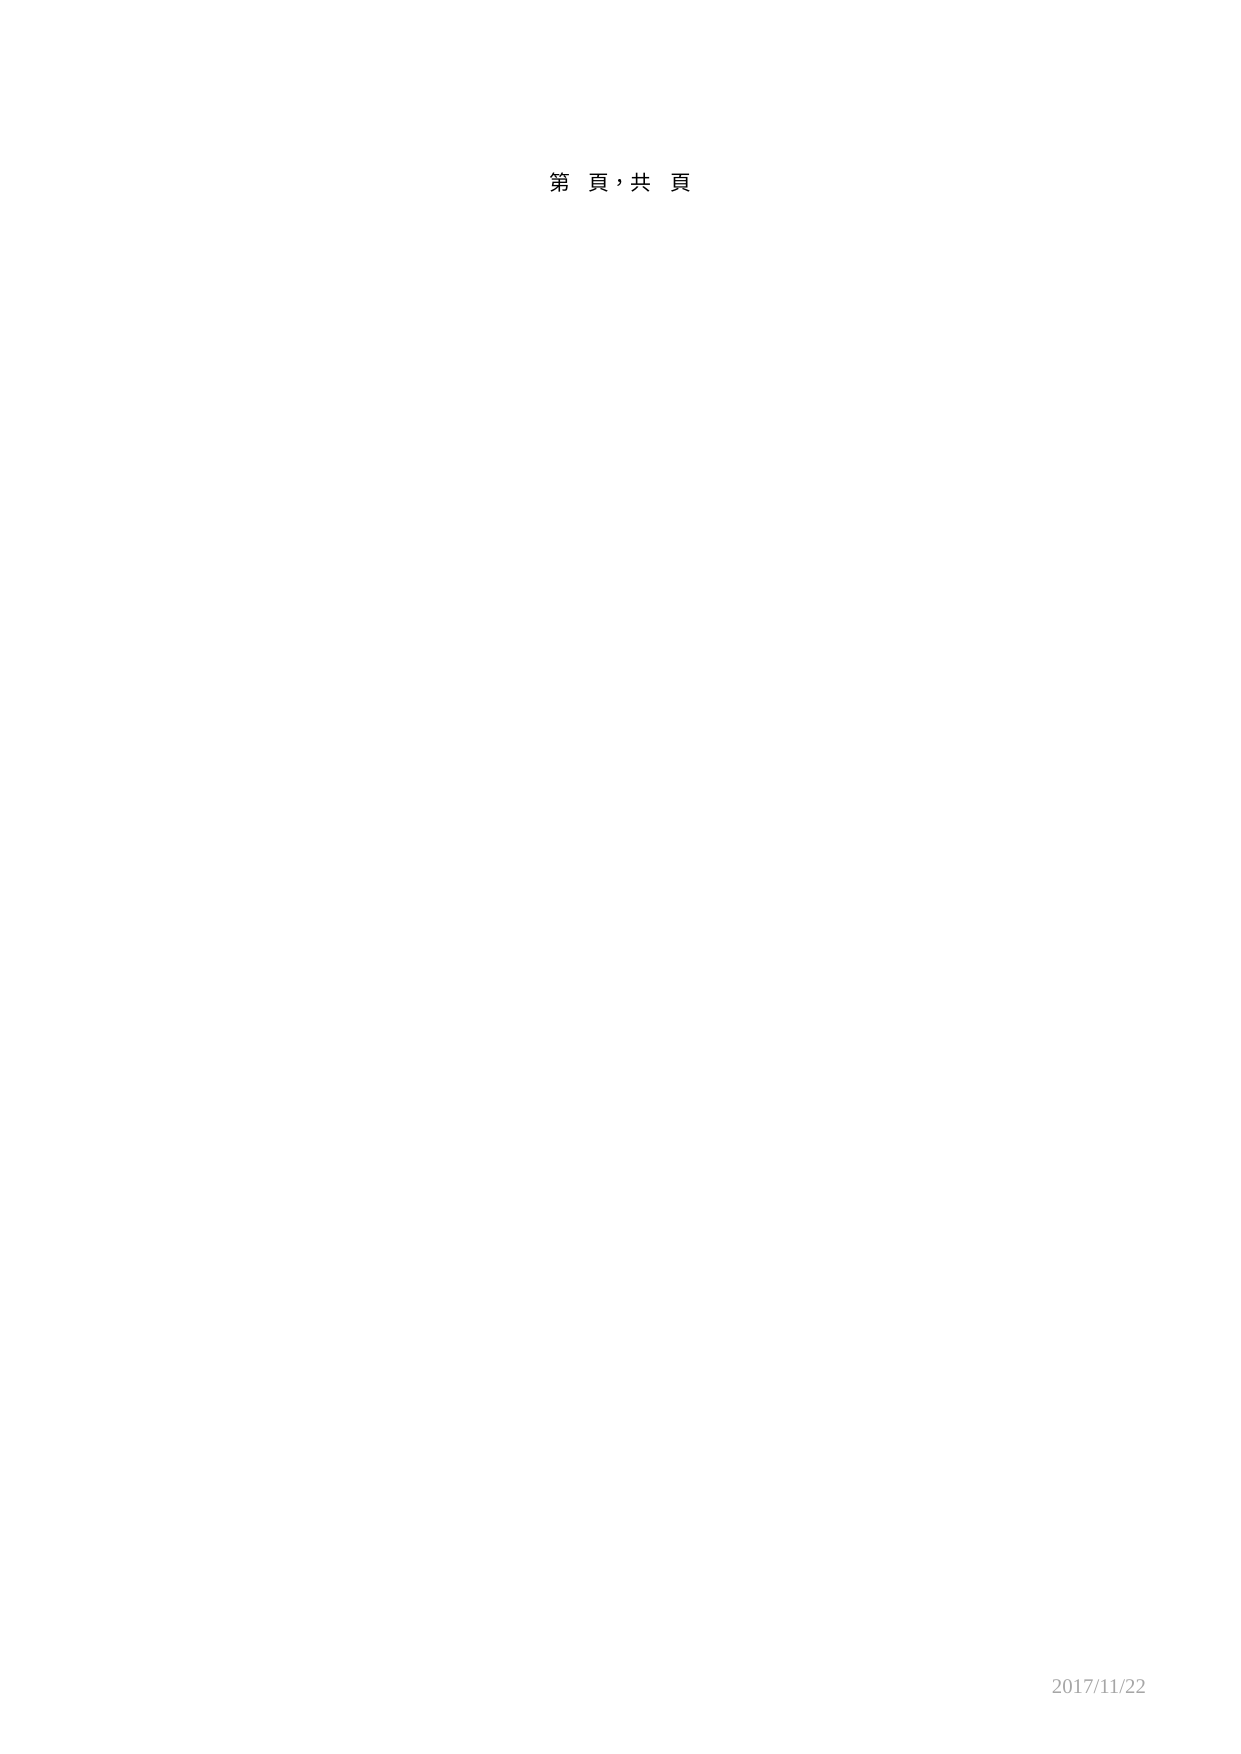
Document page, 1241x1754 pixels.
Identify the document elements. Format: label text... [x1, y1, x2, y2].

text 第 頁，共 頁 [94, 166, 1146, 196]
